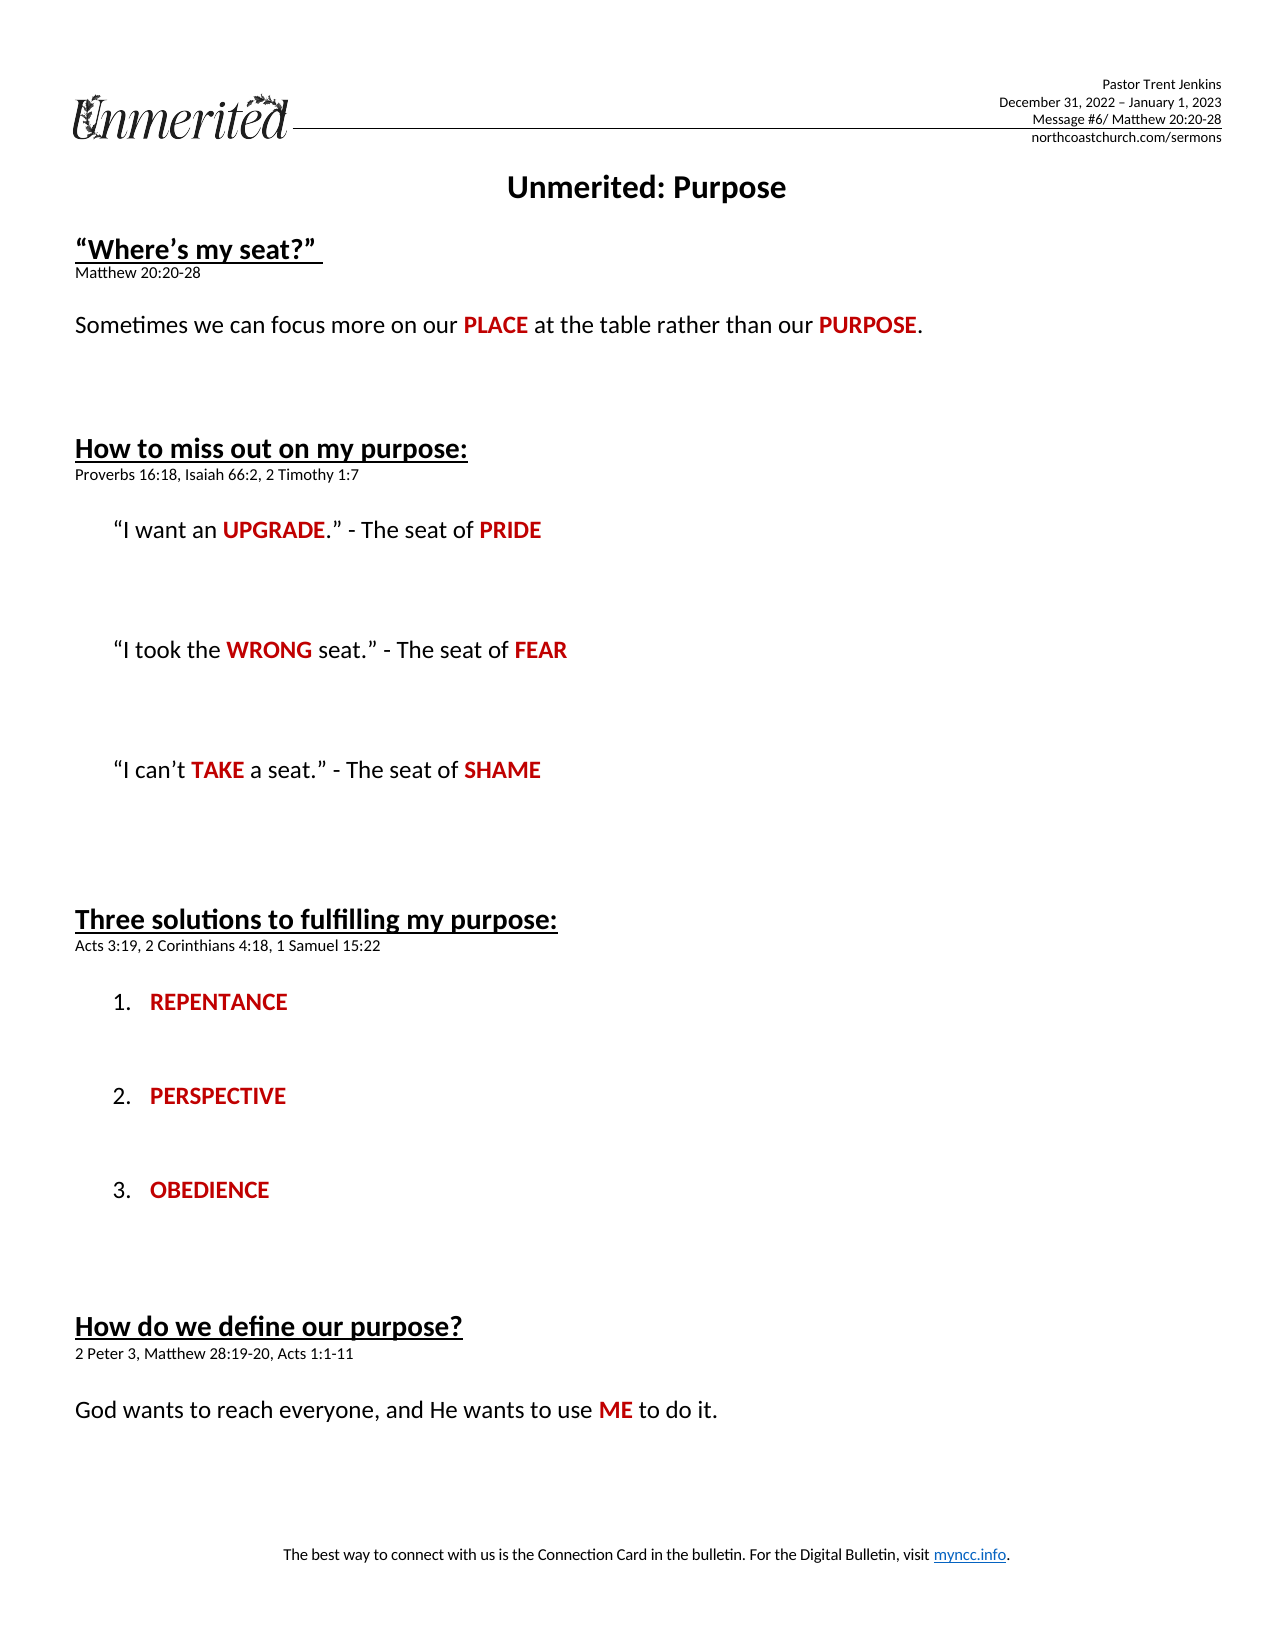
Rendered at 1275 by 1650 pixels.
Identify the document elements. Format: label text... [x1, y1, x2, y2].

text God wants to reach everyone, and He wants to use ME to do it. [75, 1394, 1218, 1424]
text “I took the WRONG seat.” - The seat of FEAR [75, 634, 1200, 664]
text “I can’t TAKE a seat.” - The seat of SHAME [75, 754, 1200, 785]
text How to miss out on my purpose: [75, 436, 1200, 465]
text “I want an UPGRADE.” - The seat of PRIDE [75, 514, 1200, 544]
text The best way to connect with us is the Connection Card in the bulletin. For the Digital Bulletin, visit myncc.info. [75, 1544, 1218, 1564]
list REPENTANCE [112, 986, 1200, 1017]
picture [67, 75, 294, 144]
text 2 Peter 3, Matthew 28:19-20, Acts 1:1-11 [75, 1343, 1200, 1363]
text How do we define our purpose? [75, 1308, 1218, 1343]
text “Where’s my seat?” [75, 237, 1200, 265]
text Three solutions to fulfilling my purpose: [75, 907, 1200, 935]
text Proverbs 16:18, Isaiah 66:2, 2 Timothy 1:7 [75, 465, 1218, 485]
list PERSPECTIVE [112, 1080, 1200, 1111]
text Matthew 20:20-28 [75, 265, 1200, 282]
text Unmerited: Purpose [75, 166, 1218, 206]
text Sometimes we can focus more on our PLACE at the table rather than our PURPOSE. [75, 310, 1200, 340]
table_header Pastor Trent Jenkins December 31, 2022 – January 1, 2023 Message #6/ Matthew 20:20-28 [294, 75, 1222, 127]
list OBEDIENCE [112, 1174, 1200, 1205]
text Acts 3:19, 2 Corinthians 4:18, 1 Samuel 15:22 [75, 935, 1200, 956]
table_cell northcoastchurch.com/sermons [293, 129, 1222, 145]
